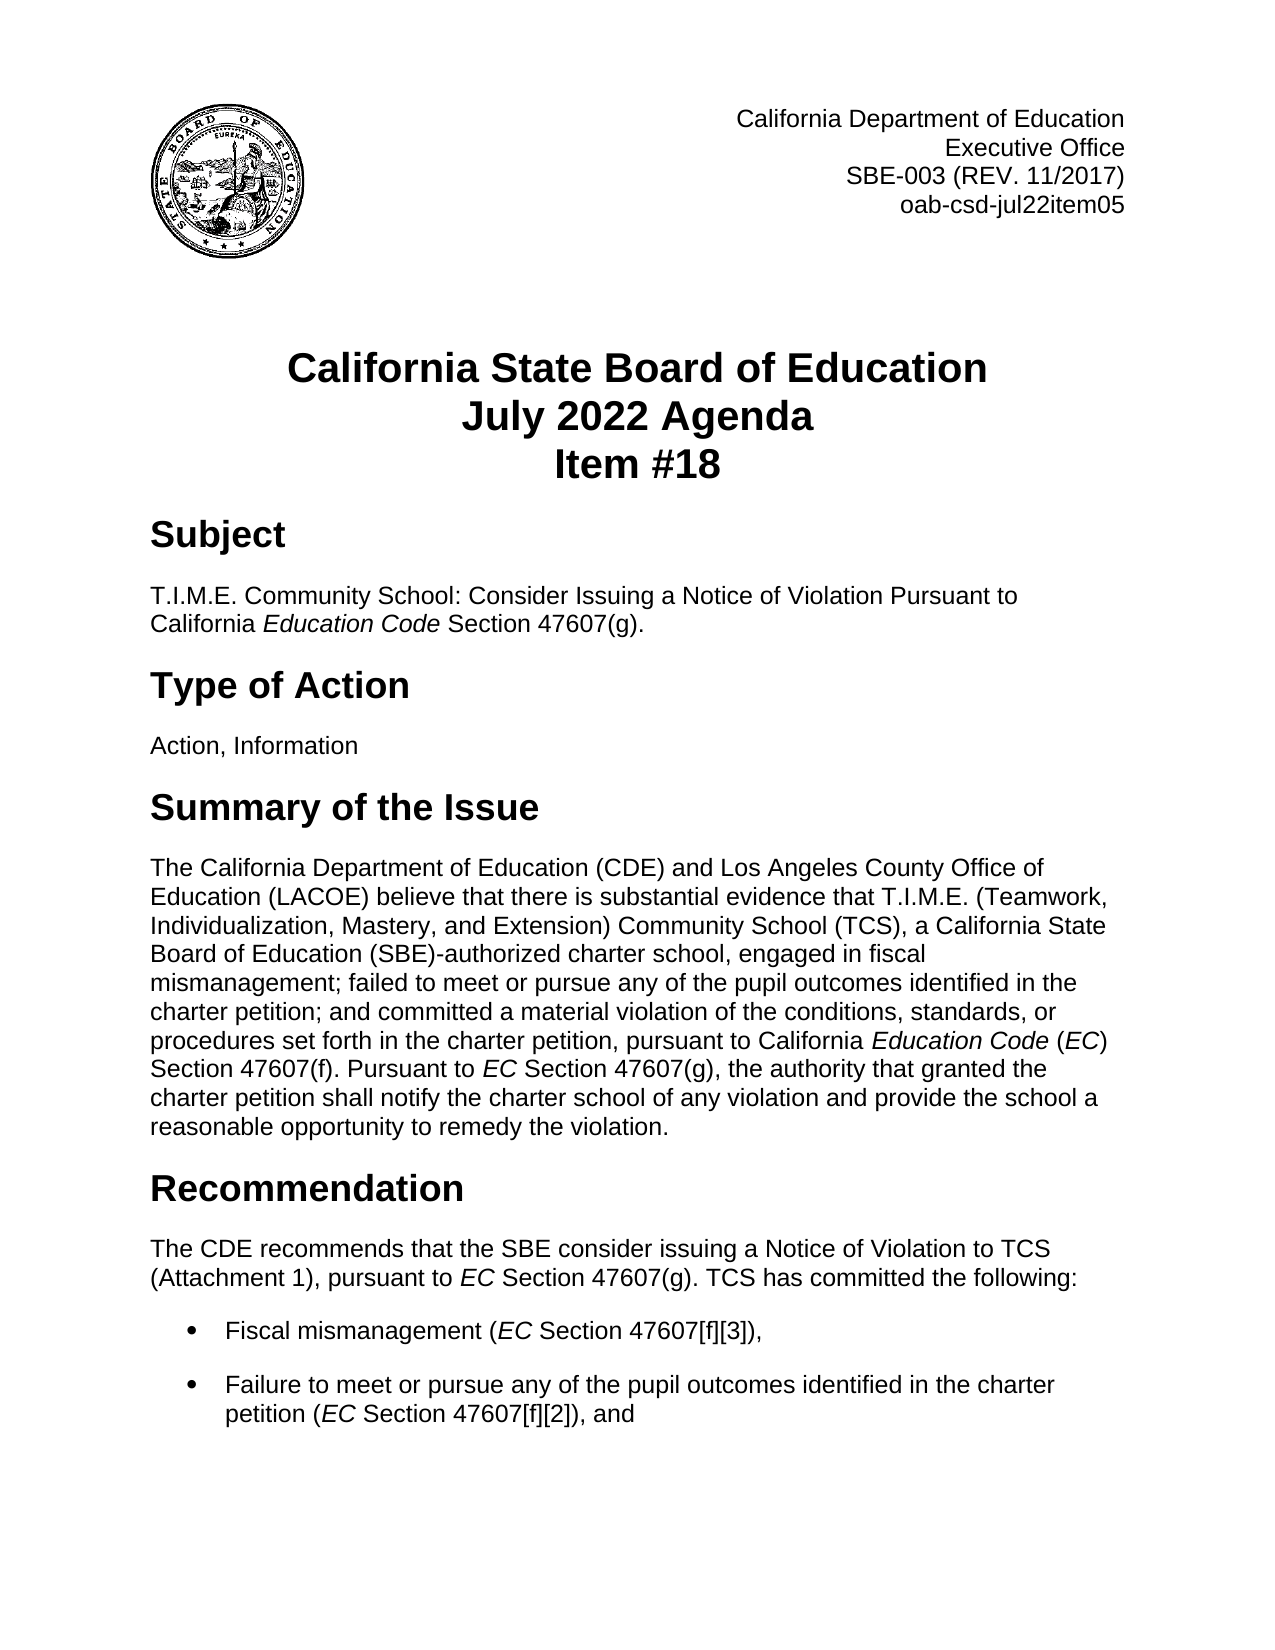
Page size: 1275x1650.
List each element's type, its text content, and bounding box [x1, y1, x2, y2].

text T.I.M.E. Community School: Consider Issuing a Notice of Violation Pursuant to California Education Code Section 47607(g). [150, 581, 1125, 638]
text Action, Information [150, 731, 1125, 760]
subtitle Recommendation [150, 1166, 1125, 1209]
text oab-csd-jul22item05 [675, 190, 1125, 219]
text The California Department of Education (CDE) and Los Angeles County Office of Education (LACOE) believe that there is substantial evidence that T.I.M.E. (Teamwork, Individualization, Mastery, and Extension) Community School (TCS), a California State Board of Education (SBE)-authorized charter school, engaged in fiscal mismanagement; failed to meet or pursue any of the pupil outcomes identified in the charter petition; and committed a material violation of the conditions, standards, or procedures set forth in the charter petition, pursuant to California Education Code (EC) Section 47607(f). Pursuant to EC Section 47607(g), the authority that granted the charter petition shall notify the charter school of any violation and provide the school a reasonable opportunity to remedy the violation. [150, 853, 1125, 1141]
subtitle Summary of the Issue [150, 785, 1125, 828]
list Fiscal mismanagement (EC Section 47607[f][3]), [187, 1316, 1125, 1345]
subtitle Subject [150, 513, 1125, 556]
subtitle Type of Action [150, 663, 1125, 706]
list Failure to meet or pursue any of the pupil outcomes identified in the charter petition (EC Section 47607[f][2]), and [187, 1370, 1125, 1428]
text The CDE recommends that the SBE consider issuing a Notice of Violation to TCS (Attachment 1), pursuant to EC Section 47607(g). TCS has committed the following: [150, 1234, 1125, 1291]
picture [150, 103, 305, 259]
text Executive Office [675, 132, 1125, 161]
text SBE-003 (REV. 11/2017) [675, 161, 1125, 190]
text California Department of Education [675, 104, 1125, 132]
subtitle California State Board of Education July 2022 Agenda Item #18 [150, 344, 1125, 488]
